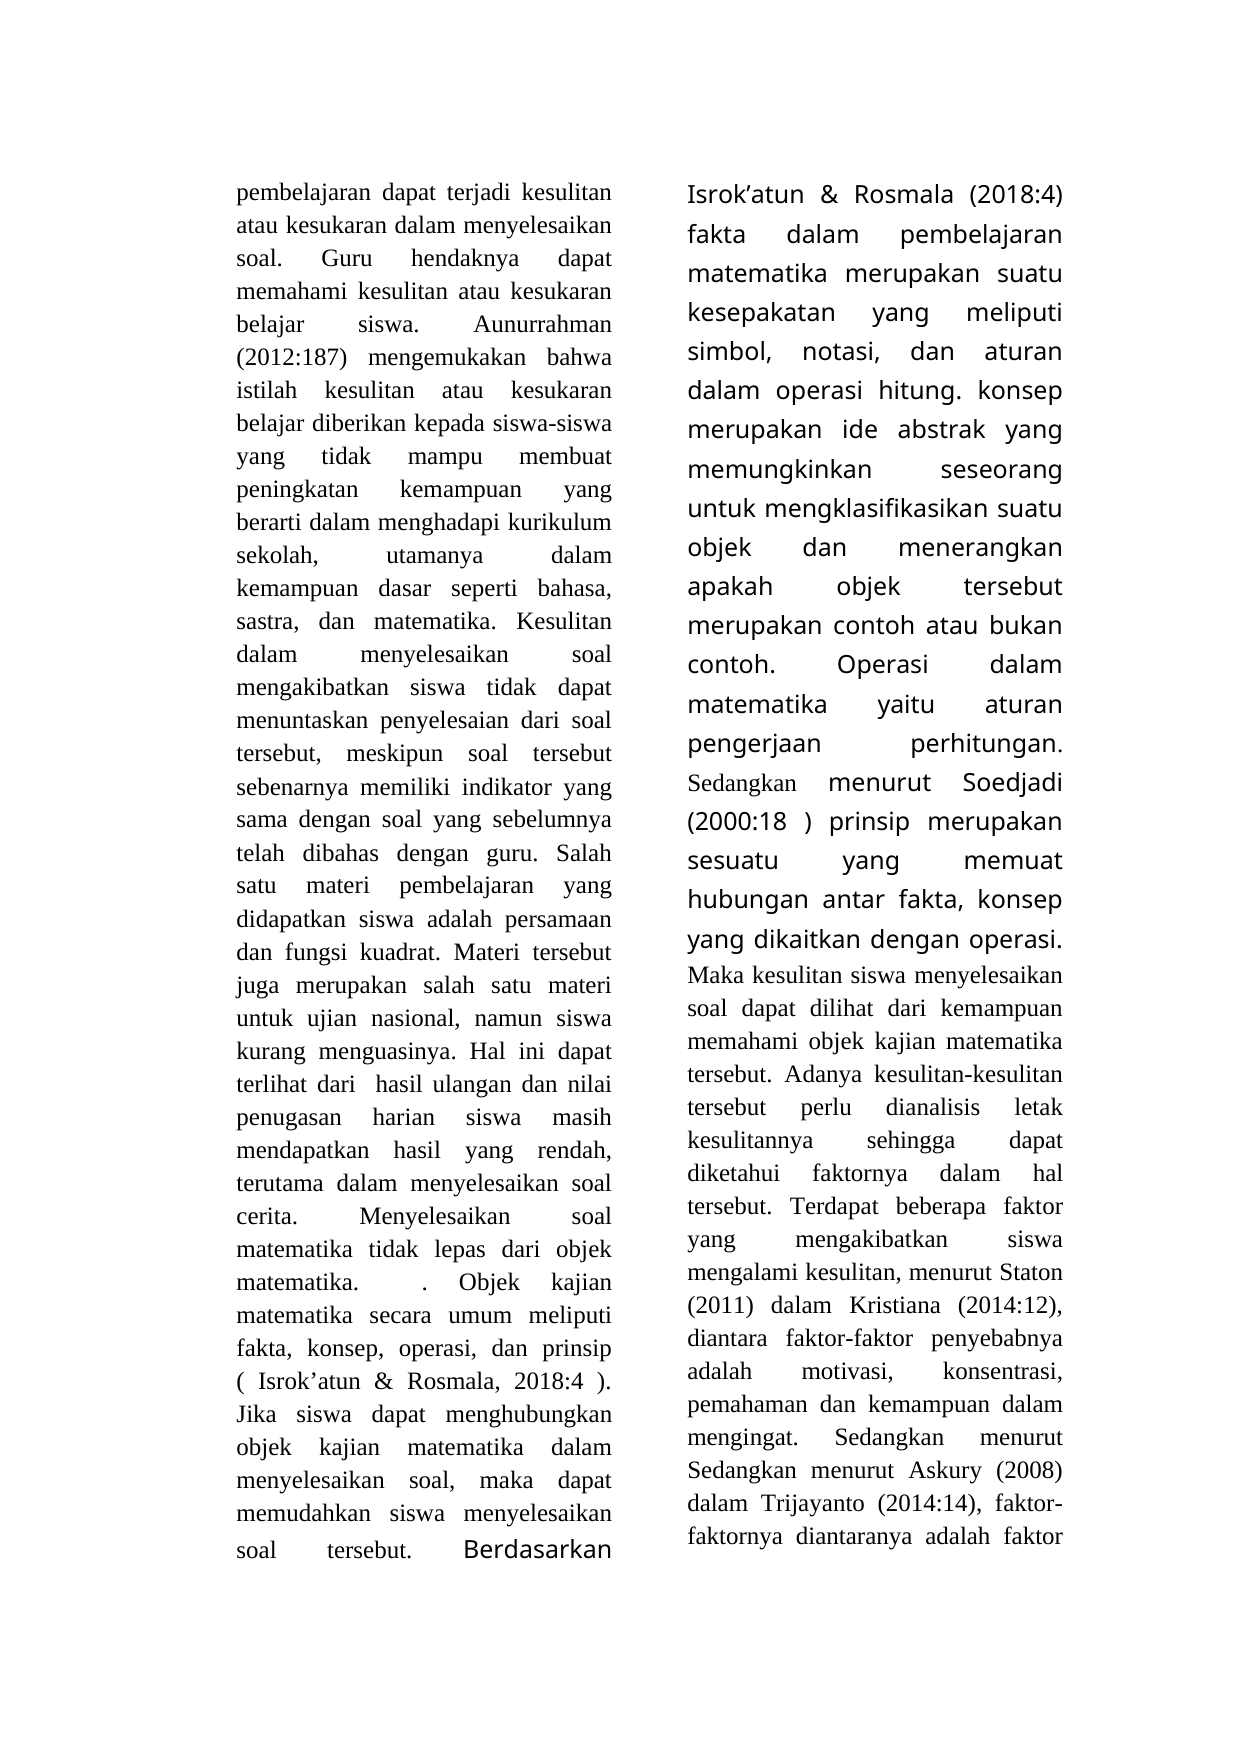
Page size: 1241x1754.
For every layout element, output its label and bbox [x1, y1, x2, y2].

list [687, 177, 1063, 1550]
list [236, 177, 612, 1566]
